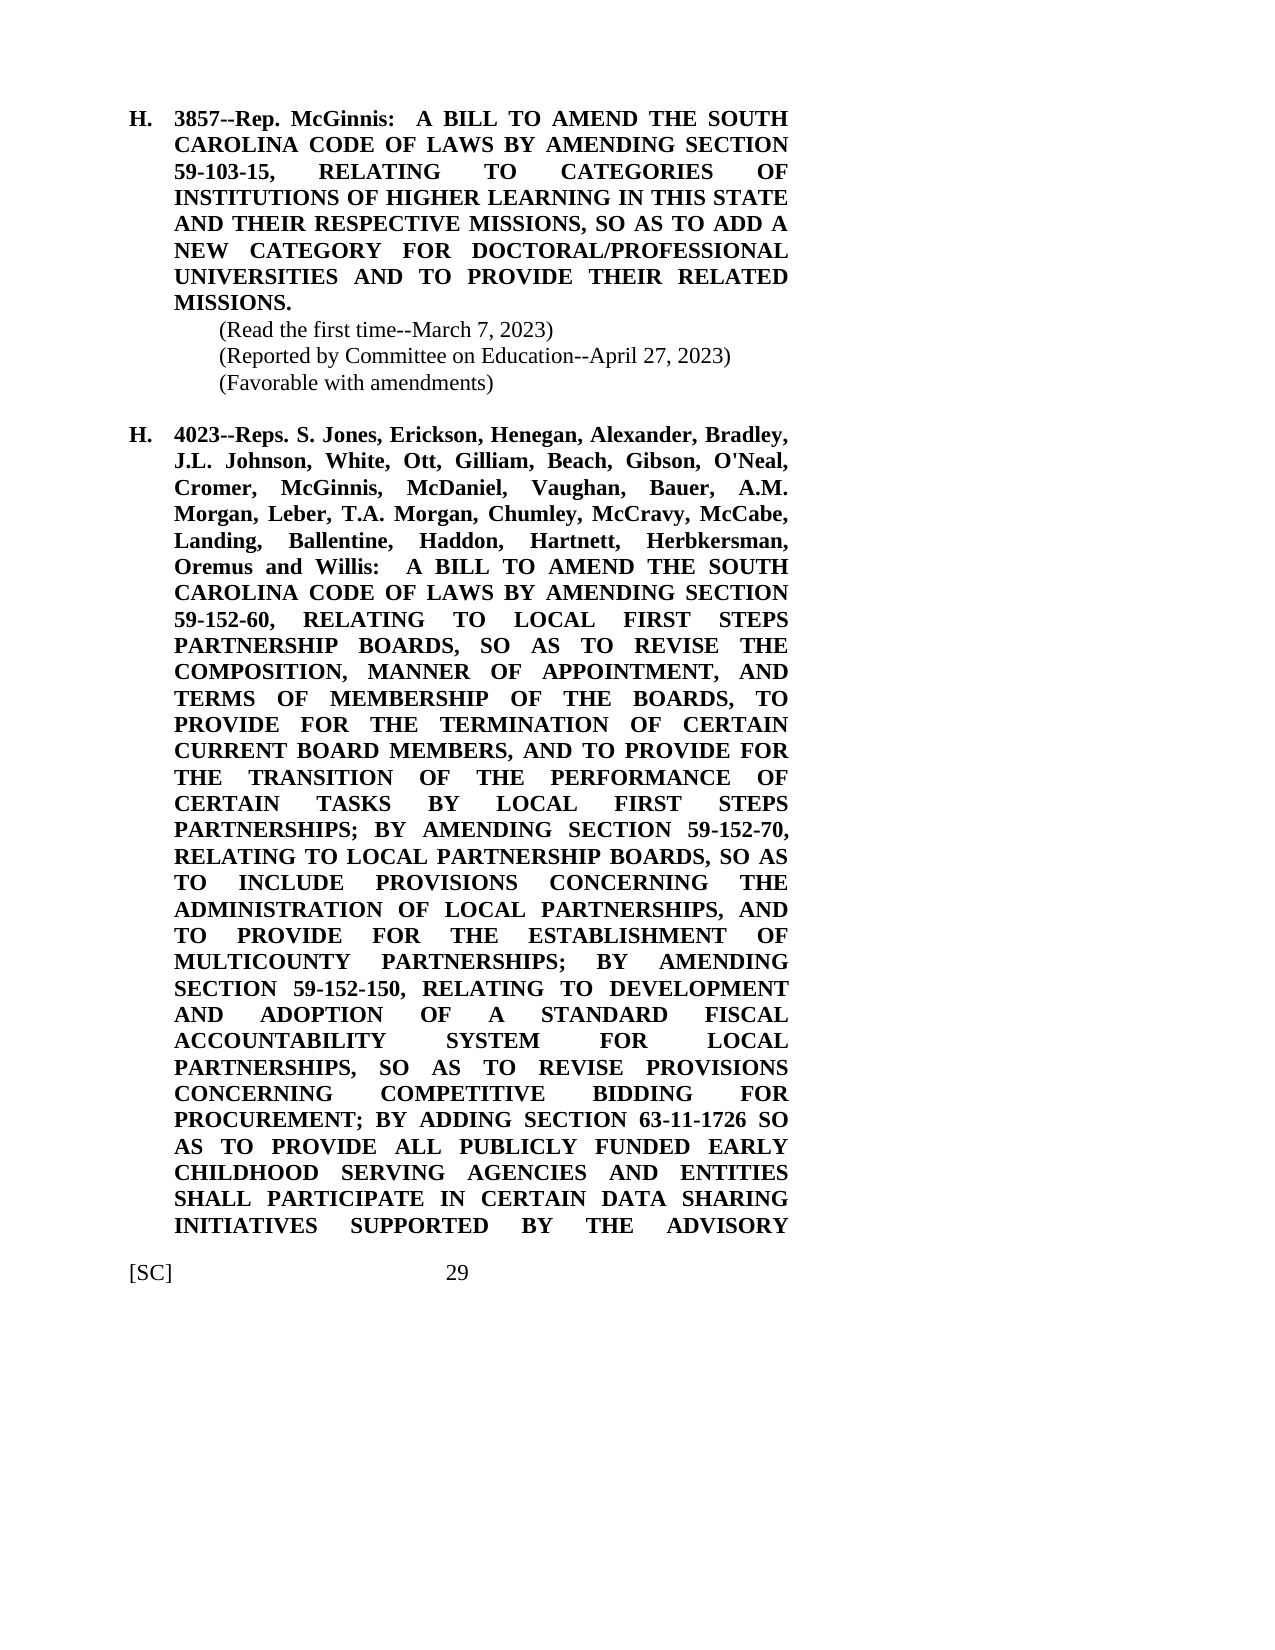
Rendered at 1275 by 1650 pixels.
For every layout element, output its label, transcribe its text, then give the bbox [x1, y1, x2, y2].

text (Reported by Committee on Education--April 27, 2023) [219, 342, 789, 368]
text (Read the first time--March 7, 2023) [219, 316, 789, 342]
text (Favorable with amendments) [219, 368, 789, 395]
title H. 3857--Rep. McGinnis: A BILL TO AMEND THE SOUTH CAROLINA CODE OF LAWS BY AMENDING SECTION 59‑103‑15, RELATING TO CATEGORIES OF INSTITUTIONS OF HIGHER LEARNING IN THIS STATE AND THEIR RESPECTIVE MISSIONS, SO AS TO ADD A NEW CATEGORY FOR DOCTORAL/PROFESSIONAL UNIVERSITIES AND TO PROVIDE THEIR RELATED MISSIONS. [129, 105, 789, 316]
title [129, 421, 789, 1238]
